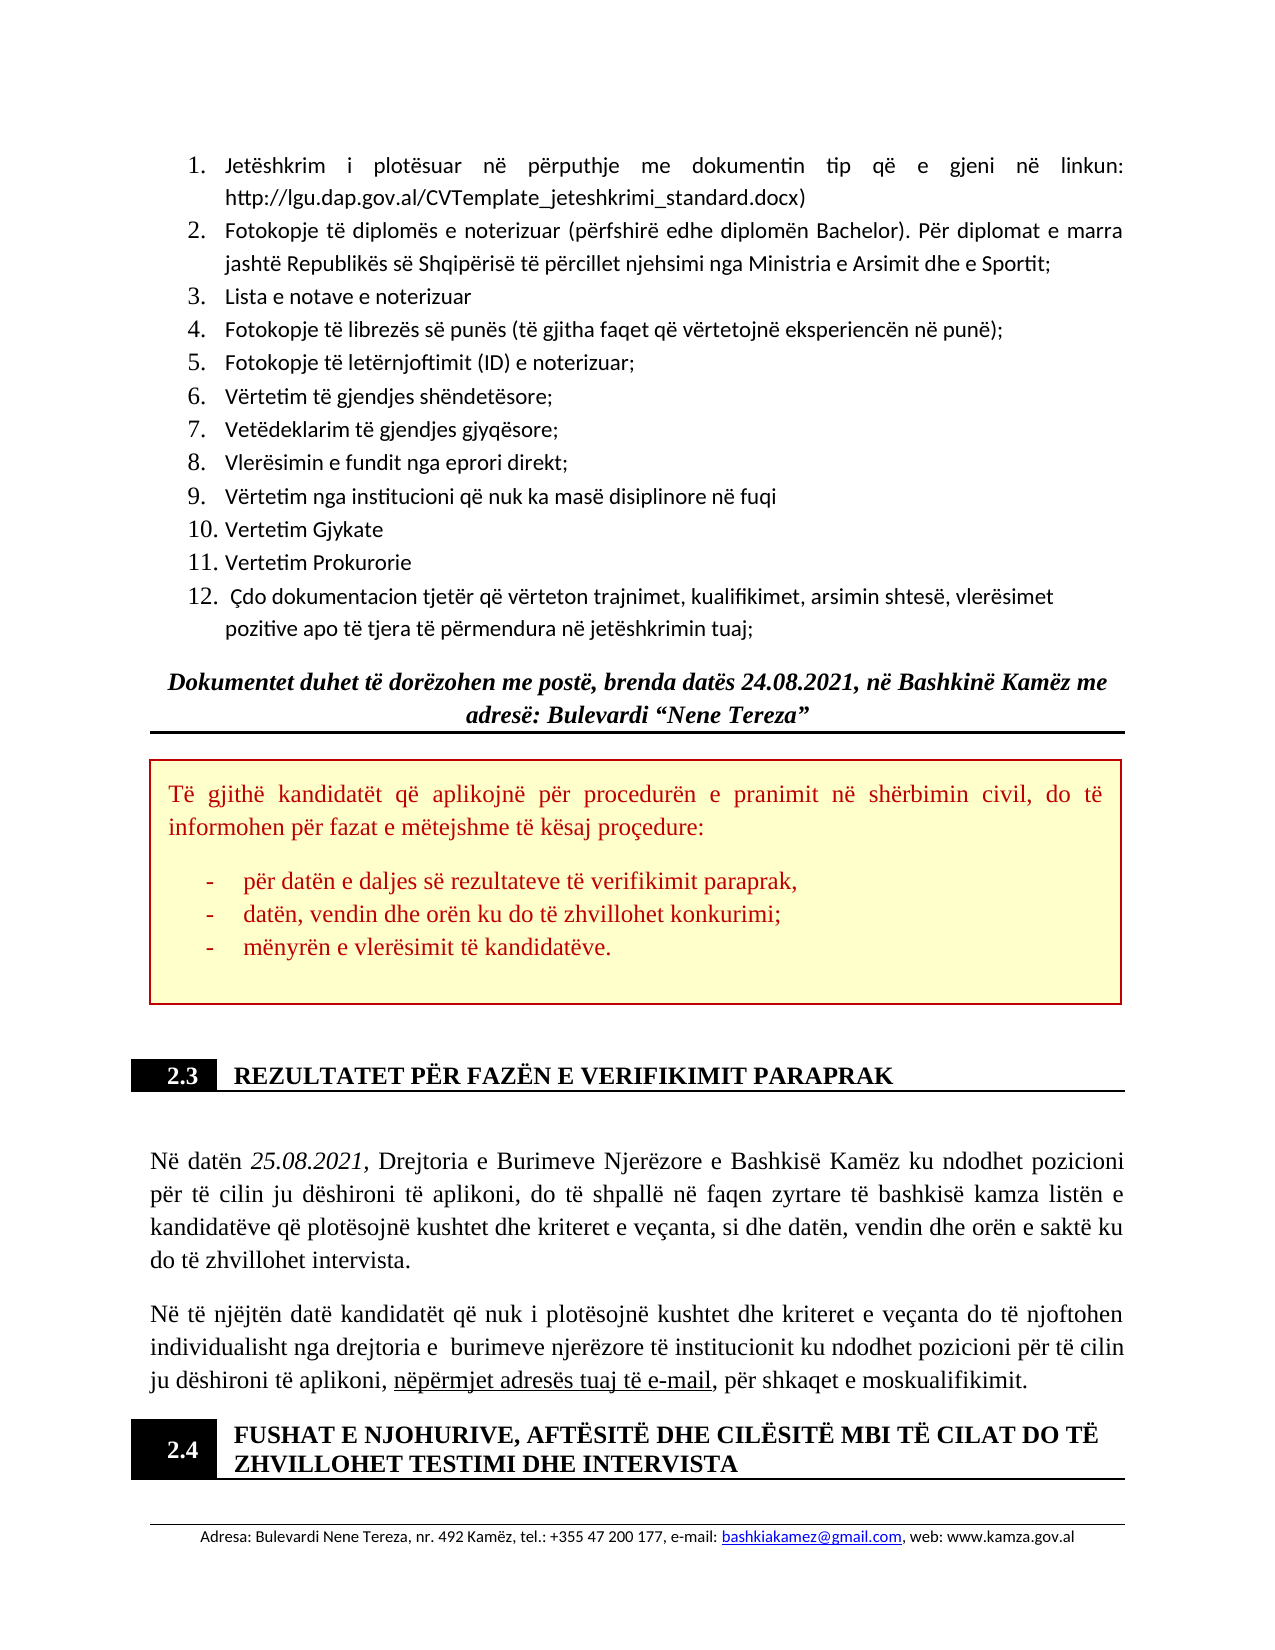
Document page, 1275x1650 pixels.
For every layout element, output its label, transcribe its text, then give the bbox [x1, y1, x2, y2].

list Lista e notave e noterizuar [187, 281, 1125, 310]
text Në të njëjtën datë kandidatët që nuk i plotësojnë kushtet dhe kriteret e veçanta do të njoftohen individualisht nga drejtoria e burimeve njerëzore të institucionit ku ndodhet pozicioni për të cilin ju dëshironi të aplikoni, nëpërmjet adresës tuaj të e-mail, për shkaqet e moskualifikimit. [150, 1299, 1125, 1393]
list Fotokopje të librezës së punës (të gjitha faqet që vërtetojnë eksperiencën në punë); [187, 314, 1125, 343]
list Vërtetim të gjendjes shëndetësore; [187, 381, 1125, 410]
list Vërtetim nga institucioni që nuk ka masë disiplinore në fuqi [187, 481, 1125, 510]
list Vlerësimin e fundit nga eprori direkt; [187, 447, 1125, 477]
table_header REZULTATET PËR FAZËN E VERIFIKIMIT PARAPRAK [217, 1059, 1125, 1090]
text Dokumentet duhet të dorëzohen me postë, brenda datës 24.08.2021, në Bashkinë Kamëz me adresë: Bulevardi “Nene Tereza” [150, 667, 1125, 731]
table_header Të gjithë kandidatët që aplikojnë për procedurën e pranimit në shërbimin civil, do të informohen për fazat e mëtejshme të kësaj proçedure: për datën e daljes së rezultateve të verifikimit paraprak, datën, vendin dhe orën ku do të zhvillohet konkurimi; mënyrën e vlerësimit të kandidatëve. [151, 761, 1120, 1003]
list Vetëdeklarim të gjendjes gjyqësore; [187, 414, 1125, 443]
list Çdo dokumentacion tjetër që vërteton trajnimet, kualifikimet, arsimin shtesë, vlerësimet pozitive apo të tjera të përmendura në jetëshkrimin tuaj; [187, 581, 1125, 642]
list Fotokopje të diplomës e noterizuar (përfshirë edhe diplomën Bachelor). Për diplomat e marra jashtë Republikës së Shqipërisë të përcillet njehsimi nga Ministria e Arsimit dhe e Sportit; [187, 215, 1125, 277]
table_header 2.3 [133, 1061, 215, 1090]
table_header 2.4 [133, 1421, 215, 1478]
list Vertetim Gjykate [187, 514, 1125, 543]
list Jetëshkrim i plotësuar në përputhje me dokumentin tip që e gjeni në linkun: http://lgu.dap.gov.al/CVTemplate_jeteshkrimi_standard.docx) [187, 150, 1125, 211]
list Fotokopje të letërnjoftimit (ID) e noterizuar; [187, 347, 1125, 377]
text Në datën 25.08.2021, Drejtoria e Burimeve Njerëzore e Bashkisë Kamëz ku ndodhet pozicioni për të cilin ju dëshironi të aplikoni, do të shpallë në faqen zyrtare të bashkisë kamza listën e kandidatëve që plotësojnë kushtet dhe kriteret e veçanta, si dhe datën, vendin dhe orën e saktë ku do të zhvillohet intervista. [150, 1146, 1125, 1273]
table_header FUSHAT E NJOHURIVE, AFTËSITË DHE CILËSITË MBI TË CILAT DO TË ZHVILLOHET TESTIMI DHE INTERVISTA [217, 1419, 1125, 1478]
list Vertetim Prokurorie [187, 547, 1125, 577]
